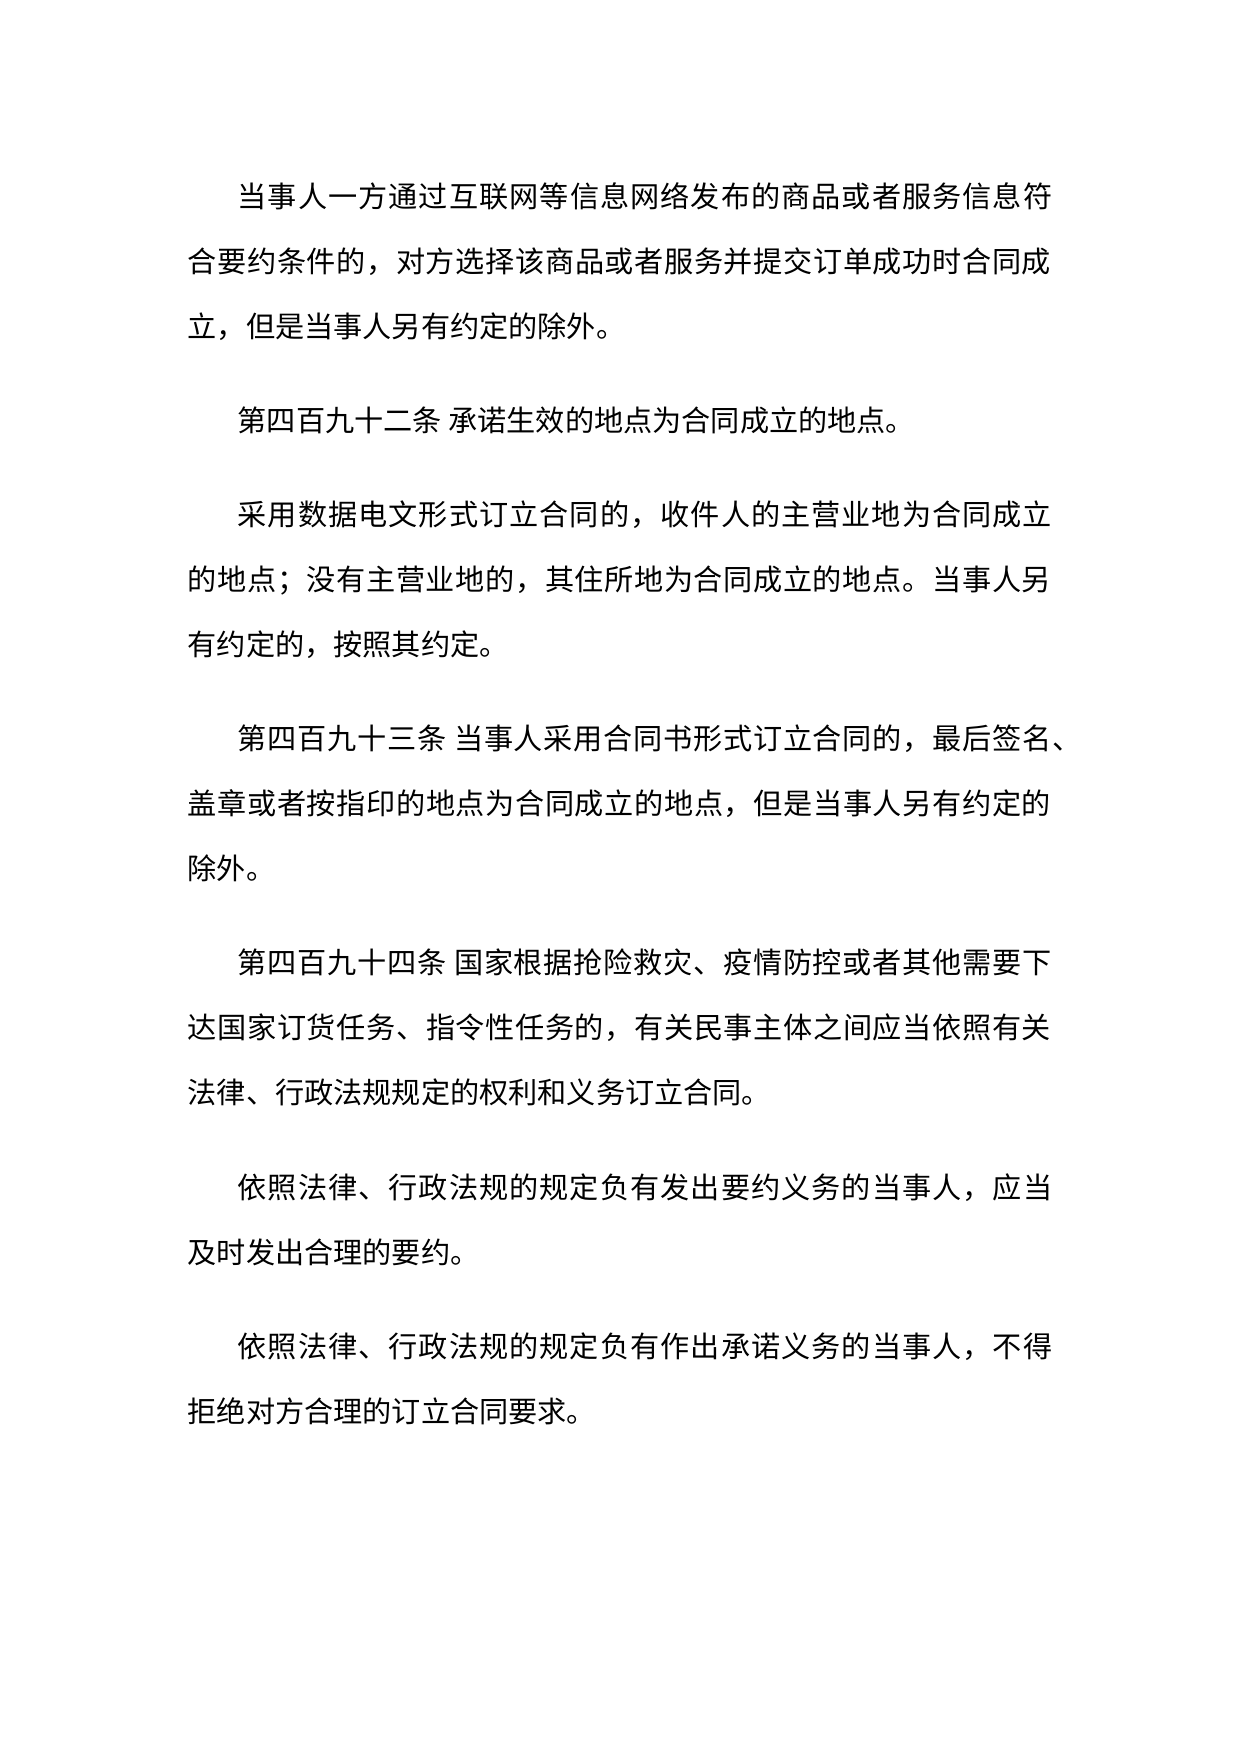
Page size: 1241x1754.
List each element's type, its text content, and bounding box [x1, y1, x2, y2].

text 采用数据电文形式订立合同的，收件人的主营业地为合同成立的地点；没有主营业地的，其住所地为合同成立的地点。当事人另有约定的，按照其约定。 [187, 480, 1053, 675]
text 第四百九十二条 承诺生效的地点为合同成立的地点。 [187, 386, 1053, 451]
text 依照法律、行政法规的规定负有作出承诺义务的当事人，不得拒绝对方合理的订立合同要求。 [187, 1312, 1053, 1442]
text 依照法律、行政法规的规定负有发出要约义务的当事人，应当及时发出合理的要约。 [187, 1153, 1053, 1283]
text 第四百九十四条 国家根据抢险救灾、疫情防控或者其他需要下达国家订货任务、指令性任务的，有关民事主体之间应当依照有关法律、行政法规规定的权利和义务订立合同。 [187, 929, 1053, 1124]
text 当事人一方通过互联网等信息网络发布的商品或者服务信息符合要约条件的，对方选择该商品或者服务并提交订单成功时合同成立，但是当事人另有约定的除外。 [187, 162, 1053, 357]
text 第四百九十三条 当事人采用合同书形式订立合同的，最后签名、盖章或者按指印的地点为合同成立的地点，但是当事人另有约定的除外。 [187, 704, 1053, 899]
